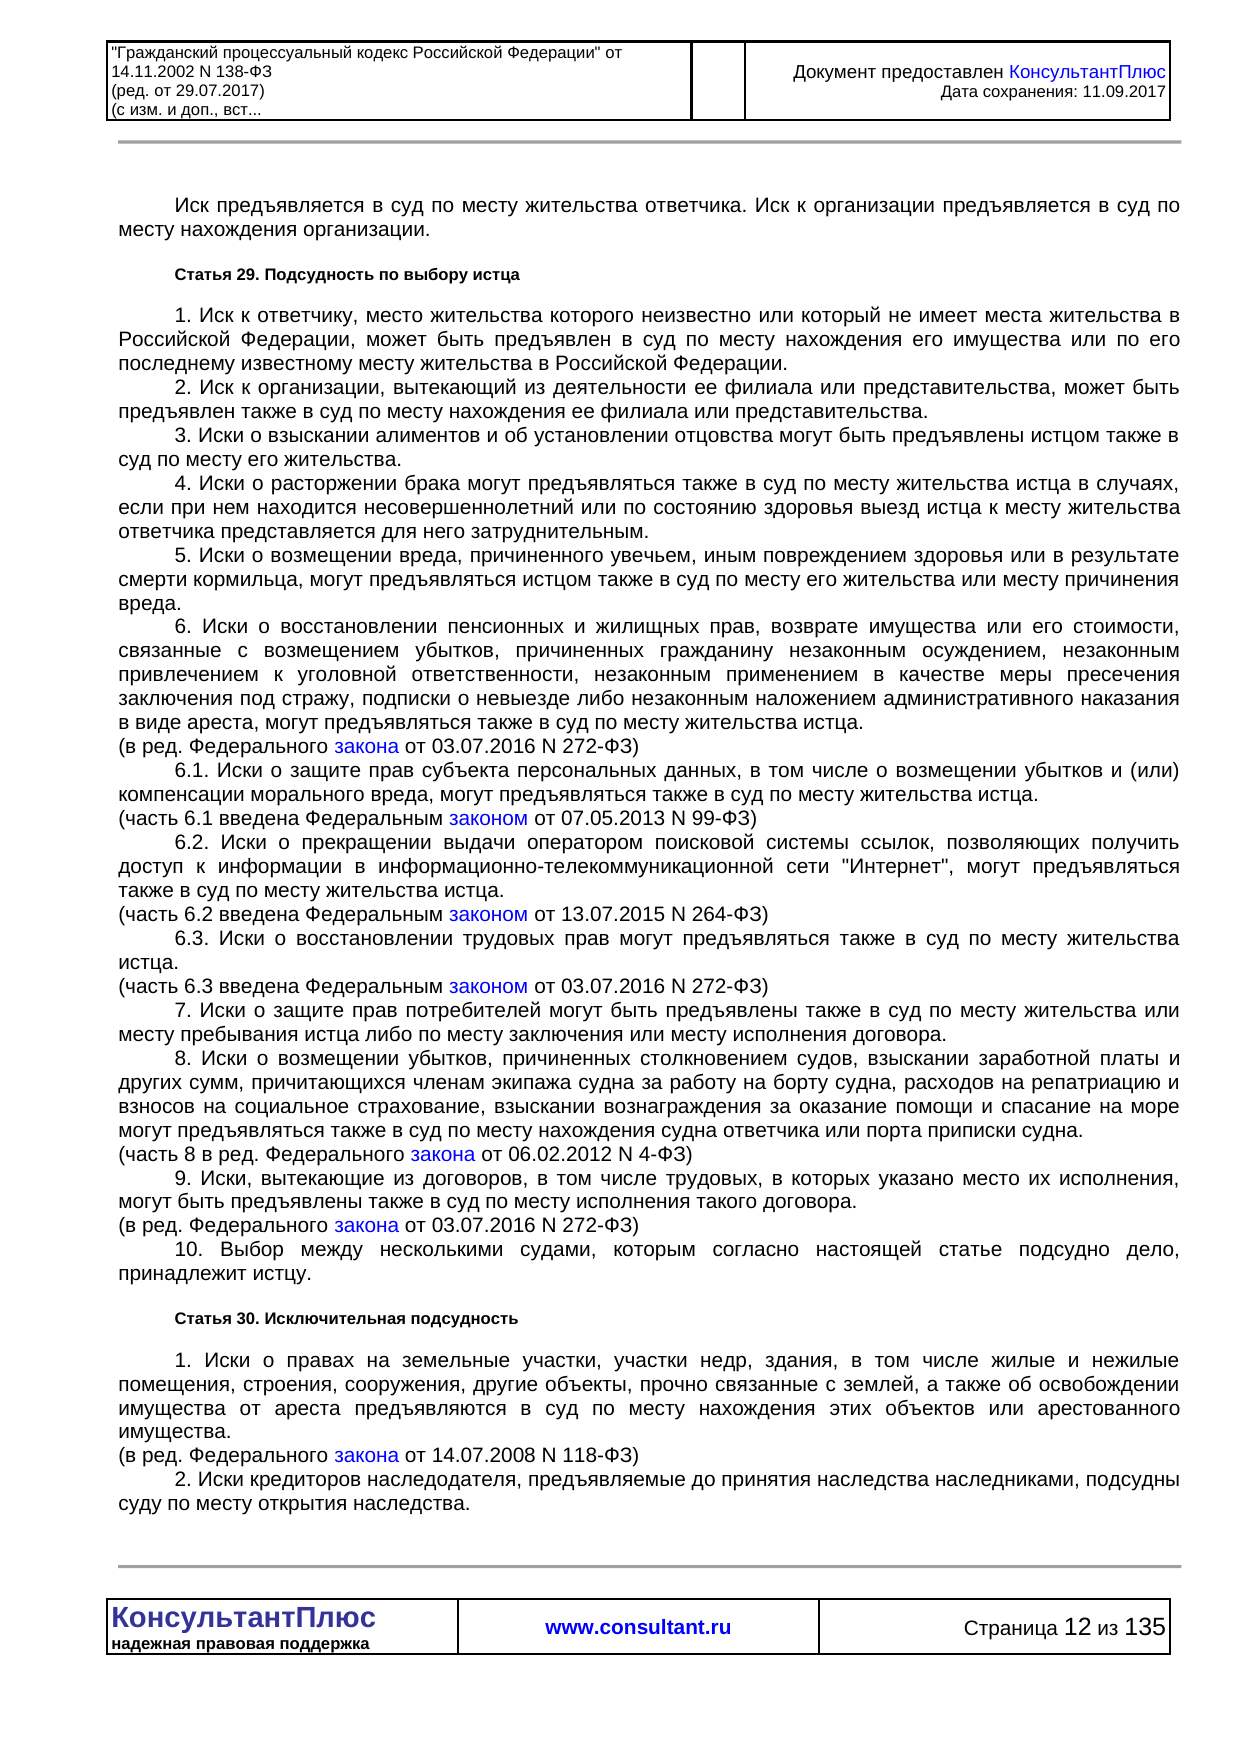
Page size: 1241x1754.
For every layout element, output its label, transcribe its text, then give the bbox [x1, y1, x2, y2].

text 6.1. Иски о защите прав субъекта персональных данных, в том числе о возмещении убытков и (или) компенсации морального вреда, могут предъявляться также в суд по месту жительства истца. [118, 758, 1181, 806]
text 6.2. Иски о прекращении выдачи оператором поисковой системы ссылок, позволяющих получить доступ к информации в информационно-телекоммуникационной сети "Интернет", могут предъявляться также в суд по месту жительства истца. [118, 830, 1181, 902]
text 6. Иски о восстановлении пенсионных и жилищных прав, возврате имущества или его стоимости, связанные с возмещением убытков, причиненных гражданину незаконным осуждением, незаконным привлечением к уголовной ответственности, незаконным применением в качестве меры пресечения заключения под стражу, подписки о невыезде либо незаконным наложением административного наказания в виде ареста, могут предъявляться также в суд по месту жительства истца. [118, 614, 1181, 734]
text 10. Выбор между несколькими судами, которым согласно настоящей статье подсудно дело, принадлежит истцу. [118, 1237, 1181, 1285]
text 1. Иск к ответчику, место жительства которого неизвестно или который не имеет места жительства в Российской Федерации, может быть предъявлен в суд по месту нахождения его имущества или по его последнему известному месту жительства в Российской Федерации. [118, 303, 1181, 375]
text Иск предъявляется в суд по месту жительства ответчика. Иск к организации предъявляется в суд по месту нахождения организации. [118, 193, 1181, 241]
text 2. Иски кредиторов наследодателя, предъявляемые до принятия наследства наследниками, подсудны суду по месту открытия наследства. [118, 1467, 1181, 1515]
text 2. Иск к организации, вытекающий из деятельности ее филиала или представительства, может быть предъявлен также в суд по месту нахождения ее филиала или представительства. [118, 375, 1181, 423]
text (часть 6.2 введена Федеральным законом от 13.07.2015 N 264-ФЗ) [118, 902, 1181, 926]
text (в ред. Федерального закона от 03.07.2016 N 272-ФЗ) [118, 1213, 1181, 1237]
text 3. Иски о взыскании алиментов и об установлении отцовства могут быть предъявлены истцом также в суд по месту его жительства. [118, 423, 1181, 471]
text (в ред. Федерального закона от 14.07.2008 N 118-ФЗ) [118, 1443, 1181, 1467]
text Статья 29. Подсудность по выбору истца [118, 264, 1181, 284]
text 6.3. Иски о восстановлении трудовых прав могут предъявляться также в суд по месту жительства истца. [118, 926, 1181, 974]
text Статья 30. Исключительная подсудность [118, 1309, 1181, 1328]
text (часть 6.3 введена Федеральным законом от 03.07.2016 N 272-ФЗ) [118, 974, 1181, 998]
text 9. Иски, вытекающие из договоров, в том числе трудовых, в которых указано место их исполнения, могут быть предъявлены также в суд по месту исполнения такого договора. [118, 1165, 1181, 1213]
text 8. Иски о возмещении убытков, причиненных столкновением судов, взыскании заработной платы и других сумм, причитающихся членам экипажа судна за работу на борту судна, расходов на репатриацию и взносов на социальное страхование, взыскании вознаграждения за оказание помощи и спасание на море могут предъявляться также в суд по месту нахождения судна ответчика или порта приписки судна. [118, 1046, 1181, 1141]
text 7. Иски о защите прав потребителей могут быть предъявлены также в суд по месту жительства или месту пребывания истца либо по месту заключения или месту исполнения договора. [118, 998, 1181, 1046]
text (часть 6.1 введена Федеральным законом от 07.05.2013 N 99-ФЗ) [118, 806, 1181, 830]
text (в ред. Федерального закона от 03.07.2016 N 272-ФЗ) [118, 734, 1181, 758]
text 1. Иски о правах на земельные участки, участки недр, здания, в том числе жилые и нежилые помещения, строения, сооружения, другие объекты, прочно связанные с землей, а также об освобождении имущества от ареста предъявляются в суд по месту нахождения этих объектов или арестованного имущества. [118, 1347, 1181, 1443]
text (часть 8 в ред. Федерального закона от 06.02.2012 N 4-ФЗ) [118, 1141, 1181, 1165]
text 4. Иски о расторжении брака могут предъявляться также в суд по месту жительства истца в случаях, если при нем находится несовершеннолетний или по состоянию здоровья выезд истца к месту жительства ответчика представляется для него затруднительным. [118, 471, 1181, 542]
text 5. Иски о возмещении вреда, причиненного увечьем, иным повреждением здоровья или в результате смерти кормильца, могут предъявляться истцом также в суд по месту его жительства или месту причинения вреда. [118, 542, 1181, 614]
